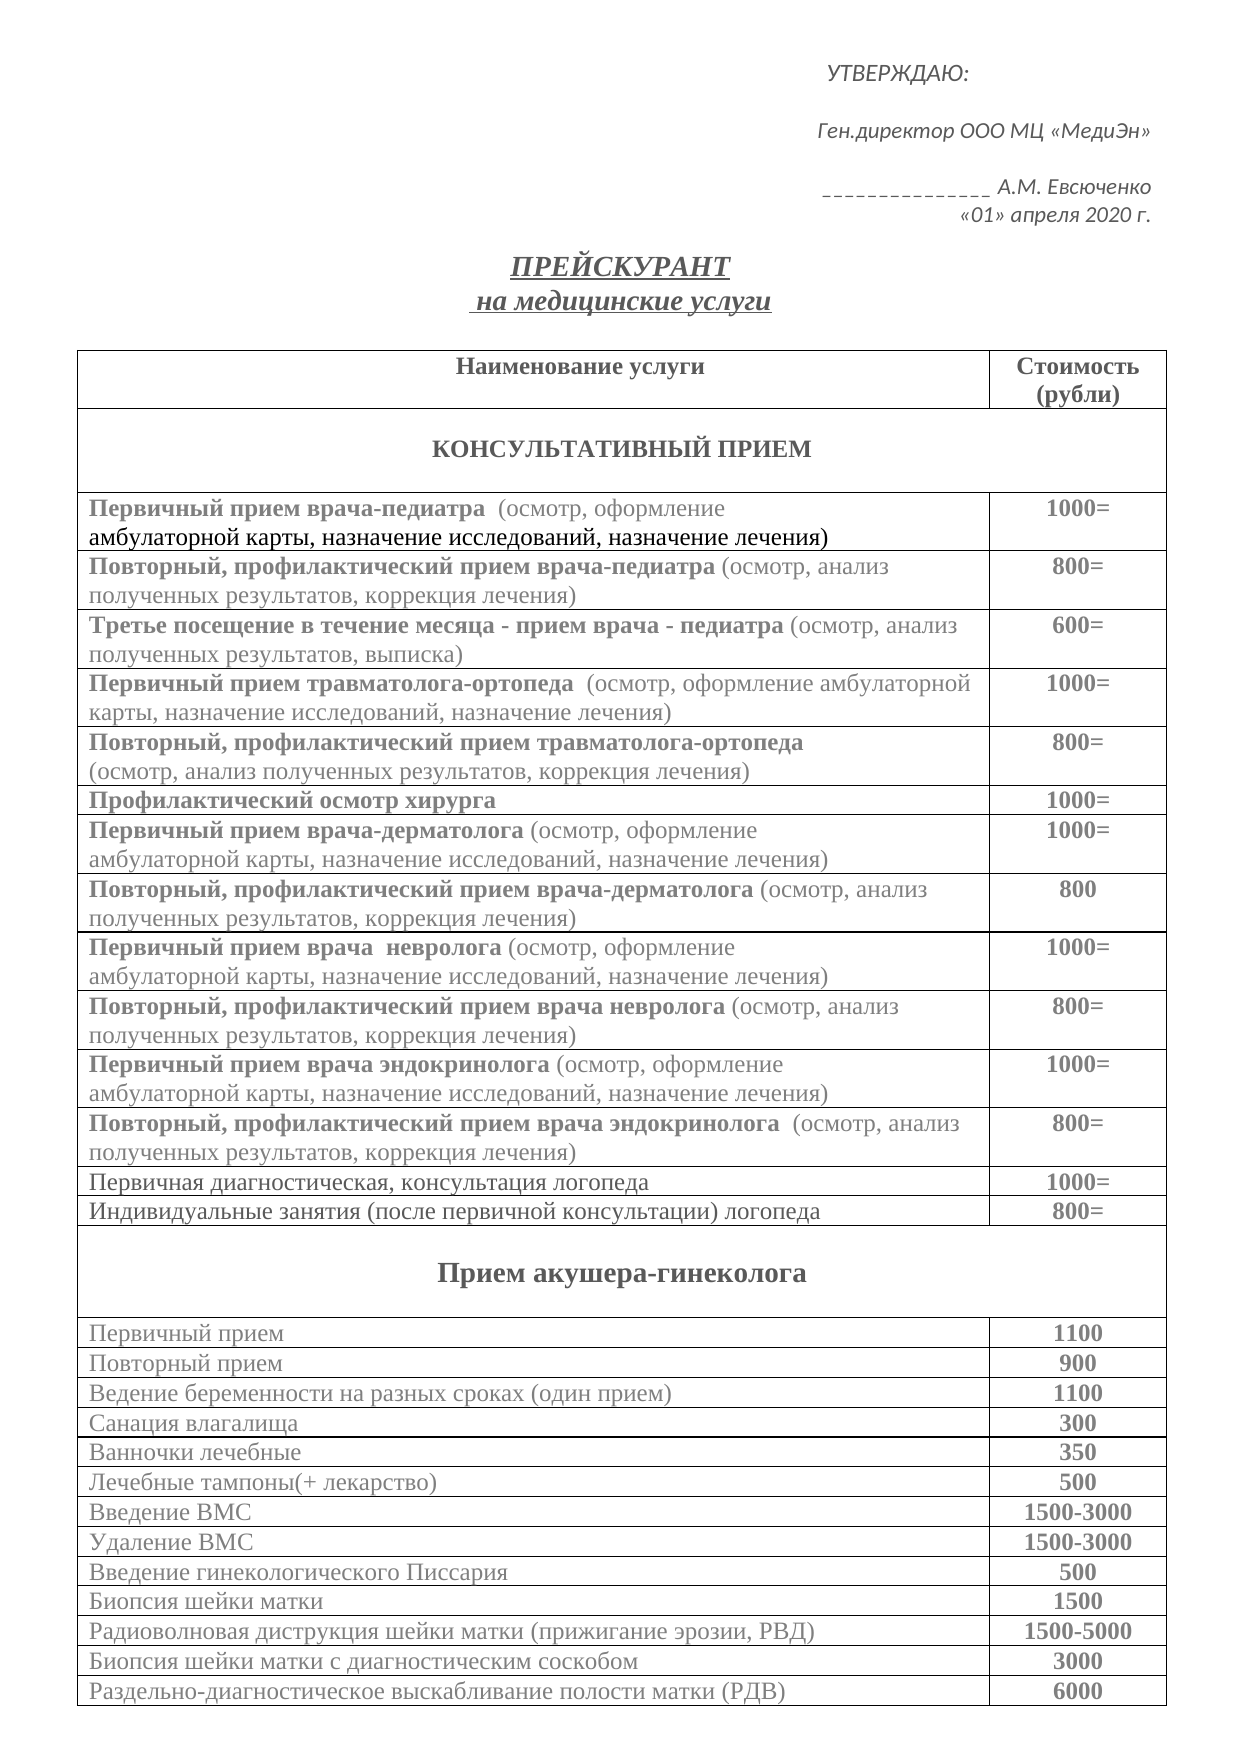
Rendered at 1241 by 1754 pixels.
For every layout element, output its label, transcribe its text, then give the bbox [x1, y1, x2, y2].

table_cell Прием акушера-гинеколога [78, 1226, 1166, 1317]
text «01» апреля 2020 г. [89, 200, 1152, 228]
table_cell 3000 [990, 1646, 1166, 1675]
table_cell Первичный прием врача эндокринолога (осмотр, оформление амбулаторной карты, назначение исследований, назначение лечения) [78, 1050, 989, 1107]
table_header Наименование услуги [78, 351, 989, 408]
table_cell КОНСУЛЬТАТИВНЫЙ ПРИЕМ [78, 409, 1166, 492]
table_cell Первичная диагностическая, консультация логопеда [78, 1167, 989, 1195]
table_cell 1000= [990, 669, 1166, 726]
table_cell 1500-3000 [990, 1527, 1166, 1556]
table_cell Первичный прием травматолога-ортопеда (осмотр, оформление амбулаторной карты, назначение исследований, назначение лечения) [78, 669, 989, 726]
table_cell Повторный, профилактический прием врача-дерматолога (осмотр, анализ полученных результатов, коррекция лечения) [78, 874, 989, 931]
text ПРЕЙСКУРАНТ [89, 249, 1152, 283]
table_cell Санация влагалища [78, 1408, 989, 1436]
table_cell Третье посещение в течение месяца - прием врача - педиатра (осмотр, анализ полученных результатов, выписка) [78, 610, 989, 667]
table_cell 1000= [990, 786, 1166, 814]
table_cell 1000= [990, 933, 1166, 990]
table_cell 1500-5000 [990, 1616, 1166, 1645]
table_cell Индивидуальные занятия (после первичной консультации) логопеда [78, 1196, 989, 1225]
table_cell Введение ВМС [78, 1497, 989, 1526]
table_cell 1100 [990, 1378, 1166, 1407]
table_cell Радиоволновая диструкция шейки матки (прижигание эрозии, РВД) [78, 1616, 989, 1645]
text на медицинские услуги [89, 283, 1152, 316]
table_cell 1100 [990, 1318, 1166, 1347]
table_cell 800= [990, 1108, 1166, 1166]
table_cell 1000= [990, 1167, 1166, 1195]
table_cell 1500 [990, 1586, 1166, 1615]
table_cell Ведение беременности на разных сроках (один прием) [78, 1378, 989, 1407]
table_header Стоимость (рубли) [990, 351, 1166, 408]
table_cell 800= [990, 551, 1166, 609]
table_cell Повторный, профилактический прием врача невролога (осмотр, анализ полученных результатов, коррекция лечения) [78, 991, 989, 1048]
table_cell Профилактический осмотр хирурга [78, 786, 989, 814]
table_cell 800= [990, 727, 1166, 784]
table_cell Лечебные тампоны(+ лекарство) [78, 1467, 989, 1496]
table_cell Ванночки лечебные [78, 1438, 989, 1466]
table_cell 1000= [990, 1050, 1166, 1107]
table_cell Биопсия шейки матки с диагностическим соскобом [78, 1646, 989, 1675]
table_cell Биопсия шейки матки [78, 1586, 989, 1615]
text _______________ А.М. Евсюченко [89, 144, 1152, 200]
table_cell Повторный, профилактический прием врача эндокринолога (осмотр, анализ полученных результатов, коррекция лечения) [78, 1108, 989, 1166]
table_cell 1000= [990, 815, 1166, 873]
table_cell Удаление ВМС [78, 1527, 989, 1556]
table_cell 1000= [990, 493, 1166, 550]
table_cell 1500-3000 [990, 1497, 1166, 1526]
table_cell Раздельно-диагностическое выскабливание полости матки (РДВ) [78, 1676, 989, 1704]
table_cell Повторный, профилактический прием врача-педиатра (осмотр, анализ полученных результатов, коррекция лечения) [78, 551, 989, 609]
table_cell 800 [990, 874, 1166, 931]
table_cell Повторный прием [78, 1348, 989, 1377]
table_cell 6000 [990, 1676, 1166, 1704]
table_cell 500 [990, 1557, 1166, 1585]
text Ген.директор ООО МЦ «МедиЭн» [89, 88, 1152, 144]
table_cell Первичный прием врача-дерматолога (осмотр, оформление амбулаторной карты, назначение исследований, назначение лечения) [78, 815, 989, 873]
table_cell 600= [990, 610, 1166, 667]
table_cell 500 [990, 1467, 1166, 1496]
text УТВЕРЖДАЮ: [89, 29, 1152, 88]
table_cell Первичный прием [78, 1318, 989, 1347]
table_cell Первичный прием врача невролога (осмотр, оформление амбулаторной карты, назначение исследований, назначение лечения) [78, 933, 989, 990]
table_cell Повторный, профилактический прием травматолога-ортопеда (осмотр, анализ полученных результатов, коррекция лечения) [78, 727, 989, 784]
table_cell 800= [990, 1196, 1166, 1225]
table_cell Первичный прием врача-педиатра (осмотр, оформление амбулаторной карты, назначение исследований, назначение лечения) [78, 493, 989, 550]
table_cell 800= [990, 991, 1166, 1048]
table_cell 300 [990, 1408, 1166, 1436]
table_cell 900 [990, 1348, 1166, 1377]
table_cell 350 [990, 1438, 1166, 1466]
table_cell Введение гинекологического Писсария [78, 1557, 989, 1585]
